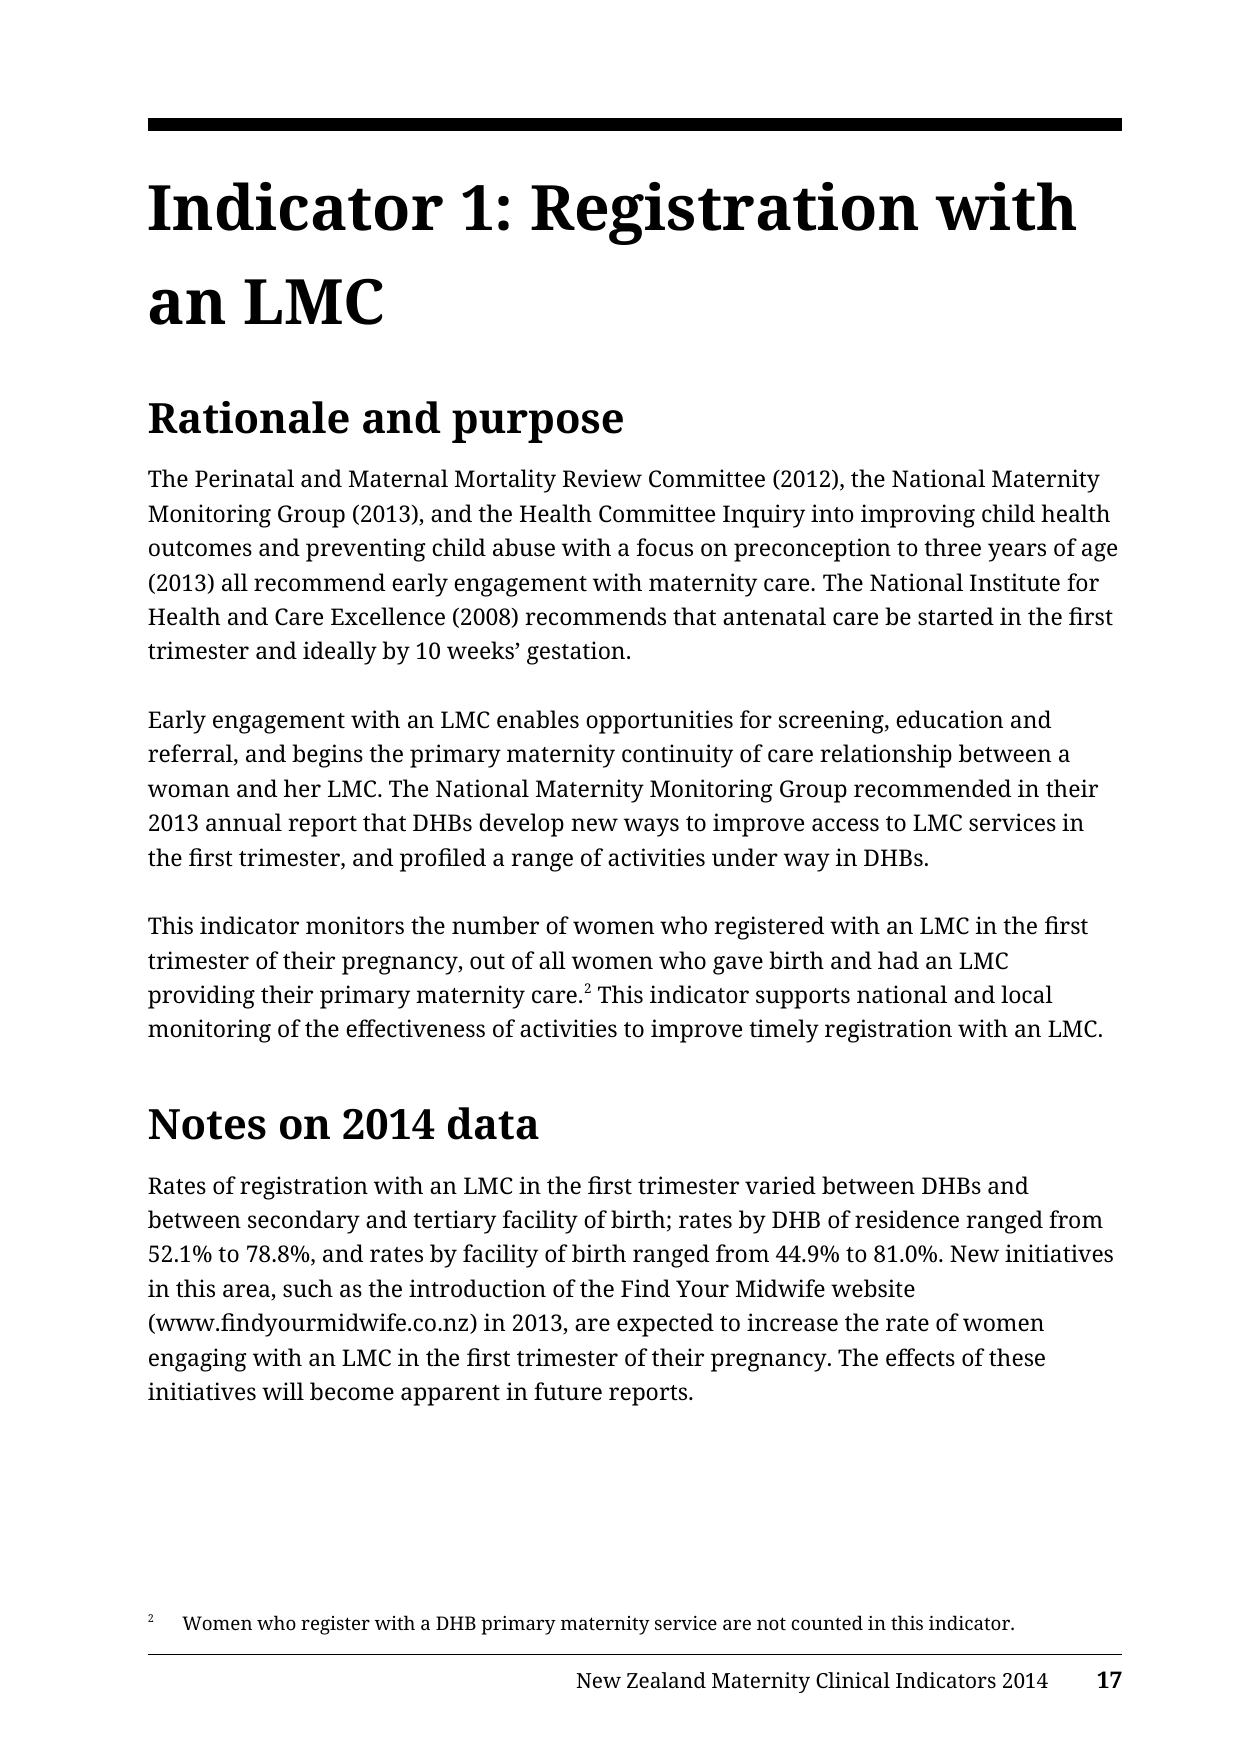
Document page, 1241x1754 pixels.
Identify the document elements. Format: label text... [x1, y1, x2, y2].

text The Perinatal and Maternal Mortality Review Committee (2012), the National Maternity Monitoring Group (2013), and the Health Committee Inquiry into improving child health outcomes and preventing child abuse with a focus on preconception to three years of age (2013) all recommend early engagement with maternity care. The National Institute for Health and Care Excellence (2008) recommends that antenatal care be started in the first trimester and ideally by 10 weeks’ gestation. [148, 463, 1122, 667]
subtitle Rationale and purpose [148, 388, 1122, 445]
text Early engagement with an LMC enables opportunities for screening, education and referral, and begins the primary maternity continuity of care relationship between a woman and her LMC. The National Maternity Monitoring Group recommended in their 2013 annual report that DHBs develop new ways to improve access to LMC services in the first trimester, and profiled a range of activities under way in DHBs. [148, 704, 1122, 873]
text Rates of registration with an LMC in the first trimester varied between DHBs and between secondary and tertiary facility of birth; rates by DHB of residence ranged from 52.1% to 78.8%, and rates by facility of birth ranged from 44.9% to 81.0%. New initiatives in this area, such as the introduction of the Find Your Midwife website (www.findyourmidwife.co.nz) in 2013, are expected to increase the rate of women engaging with an LMC in the first trimester of their pregnancy. The effects of these initiatives will become apparent in future reports. [148, 1169, 1122, 1407]
subtitle Notes on 2014 data [148, 1095, 1122, 1151]
text This indicator monitors the number of women who registered with an LMC in the first trimester of their pregnancy, out of all women who gave birth and had an LMC providing their primary maternity care. This indicator supports national and local monitoring of the effectiveness of activities to improve timely registration with an LMC. [148, 910, 1122, 1045]
subtitle Indicator 1: Registration with an LMC [148, 131, 1122, 343]
